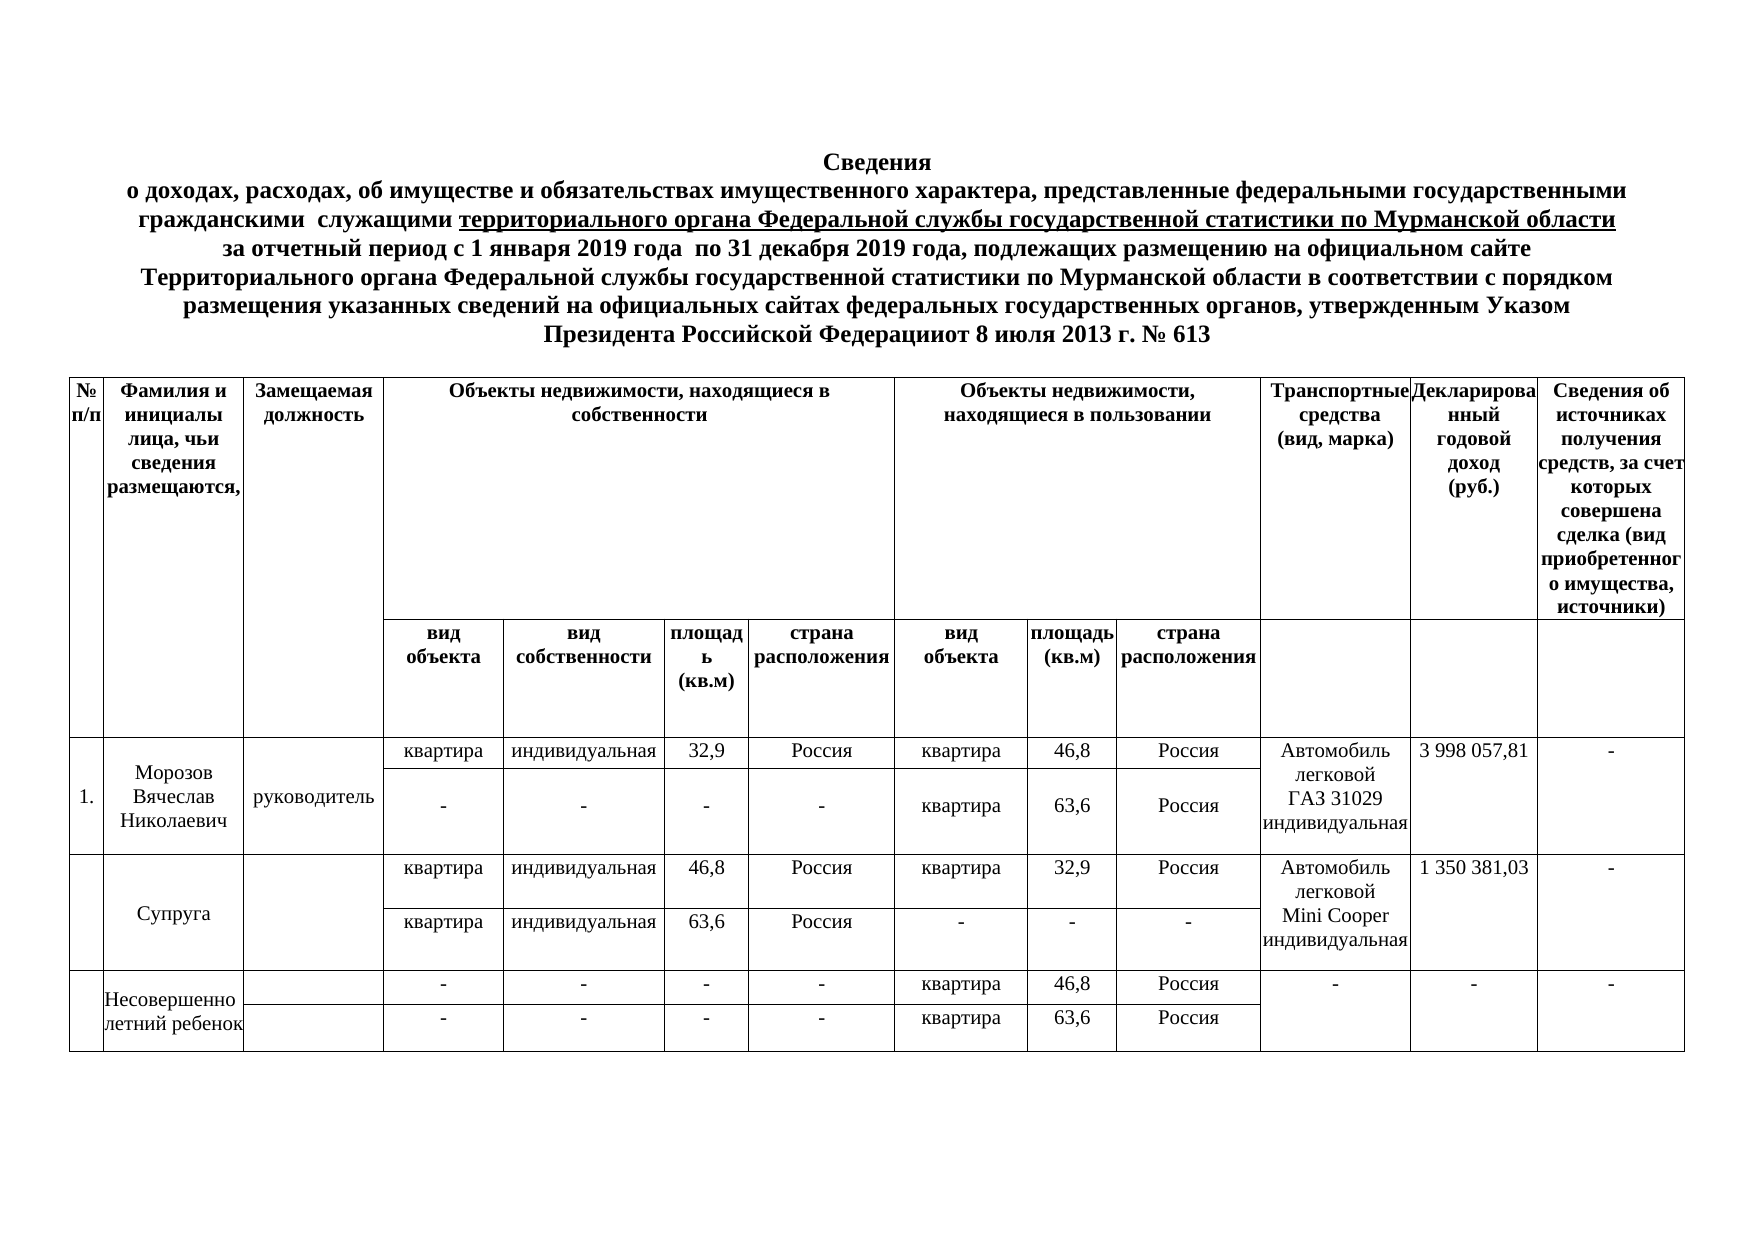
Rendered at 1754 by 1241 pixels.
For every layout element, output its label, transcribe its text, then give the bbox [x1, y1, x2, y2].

table_cell квартира [384, 738, 503, 768]
table_cell Несовершенно летний ребенок [104, 971, 243, 1051]
table_header Фамилия и инициалы лица, чьи сведения размещаются, [104, 378, 243, 737]
table_cell страна расположения [1117, 620, 1260, 737]
table_cell - [1538, 855, 1684, 970]
table_cell квартира [895, 738, 1027, 768]
table_header Транспортные средства (вид, марка) [1261, 378, 1410, 618]
table_cell квартира [895, 1005, 1027, 1051]
table_cell 63,6 [1028, 1005, 1116, 1051]
table_cell вид объекта [895, 620, 1027, 737]
table_cell квартира [895, 971, 1027, 1004]
table_cell Россия [749, 909, 894, 970]
table_cell [1261, 620, 1410, 737]
table_cell Россия [1117, 1005, 1260, 1051]
table_cell страна расположения [749, 620, 894, 737]
table_cell 1 350 381,03 [1411, 855, 1537, 970]
table_cell - [504, 769, 664, 854]
text о доходах, расходах, об имуществе и обязательствах имущественного характера, представленные федеральными государственными гражданскими служащими территориального органа Федеральной службы государственной статистики по Мурманской области [118, 176, 1636, 233]
table_cell - [1538, 971, 1684, 1051]
table_cell 32,9 [1028, 855, 1116, 908]
table_cell - [1411, 971, 1537, 1051]
table_cell - [504, 1005, 664, 1051]
table_cell площадь (кв.м) [1028, 620, 1116, 737]
table_cell Россия [1117, 855, 1260, 908]
table_cell квартира [384, 855, 503, 908]
text за отчетный период с 1 января 2019 года по 31 декабря 2019 года, подлежащих размещению на официальном сайте Территориального органа Федеральной службы государственной статистики по Мурманской области в соответствии с порядком размещения указанных сведений на официальных сайтах федеральных государственных органов, утвержденным Указом Президента Российской Федерацииот 8 июля 2013 г. № 613 [118, 233, 1636, 348]
table_cell квартира [384, 909, 503, 970]
table_cell Морозов Вячеслав Николаевич [104, 738, 243, 854]
table_cell - [384, 769, 503, 854]
table_cell 46,8 [665, 855, 748, 908]
table_cell - [749, 1005, 894, 1051]
table_cell [1538, 620, 1684, 737]
table_cell - [749, 971, 894, 1004]
table_cell - [1028, 909, 1116, 970]
table_cell Россия [1117, 769, 1260, 854]
table_cell площадь (кв.м) [665, 620, 748, 737]
table_cell [1411, 620, 1537, 737]
text Сведения [118, 147, 1636, 176]
table_cell - [665, 1005, 748, 1051]
table_cell 32,9 [665, 738, 748, 768]
table_cell 63,6 [1028, 769, 1116, 854]
table_cell квартира [895, 855, 1027, 908]
table_cell Россия [1117, 738, 1260, 768]
table_cell Автомобиль легковой Mini Cooper индивидуальная [1261, 855, 1410, 970]
table_cell - [504, 971, 664, 1004]
table_cell - [1117, 909, 1260, 970]
table_cell Россия [749, 738, 894, 768]
table_cell 46,8 [1028, 738, 1116, 768]
table_cell [244, 855, 383, 970]
table_cell Супруга [104, 855, 243, 970]
table_cell 63,6 [665, 909, 748, 970]
table_header Замещаемая должность [244, 378, 383, 737]
table_cell вид объекта [384, 620, 503, 737]
table_cell индивидуальная [504, 855, 664, 908]
table_cell - [665, 971, 748, 1004]
table_cell 3 998 057,81 [1411, 738, 1537, 854]
table_cell - [384, 1005, 503, 1051]
table_cell индивидуальная [504, 909, 664, 970]
table_cell 1. [70, 738, 103, 854]
table_header Объекты недвижимости, находящиеся в пользовании [895, 378, 1260, 618]
table_cell [244, 1005, 383, 1051]
table_cell - [749, 769, 894, 854]
table_cell - [895, 909, 1027, 970]
table_cell - [384, 971, 503, 1004]
table_cell вид собственности [504, 620, 664, 737]
table_cell - [1538, 738, 1684, 854]
table_cell Россия [1117, 971, 1260, 1004]
table_cell квартира [895, 769, 1027, 854]
table_cell [70, 971, 103, 1051]
table_cell - [1261, 971, 1410, 1051]
table_cell [70, 855, 103, 970]
table_cell - [665, 769, 748, 854]
table_header Сведения об источниках получения средств, за счет которых совершена сделка (вид приобретенного имущества, источники) [1538, 378, 1684, 618]
table_header Объекты недвижимости, находящиеся в собственности [384, 378, 894, 618]
table_cell руководитель [244, 738, 383, 854]
table_cell [244, 971, 383, 1004]
table_cell индивидуальная [504, 738, 664, 768]
table_header № п/п [70, 378, 103, 737]
table_cell 46,8 [1028, 971, 1116, 1004]
table_cell Автомобиль легковой ГАЗ 31029 индивидуальная [1261, 738, 1410, 854]
table_cell Россия [749, 855, 894, 908]
table_header Декларированный годовой доход (руб.) [1411, 378, 1537, 618]
